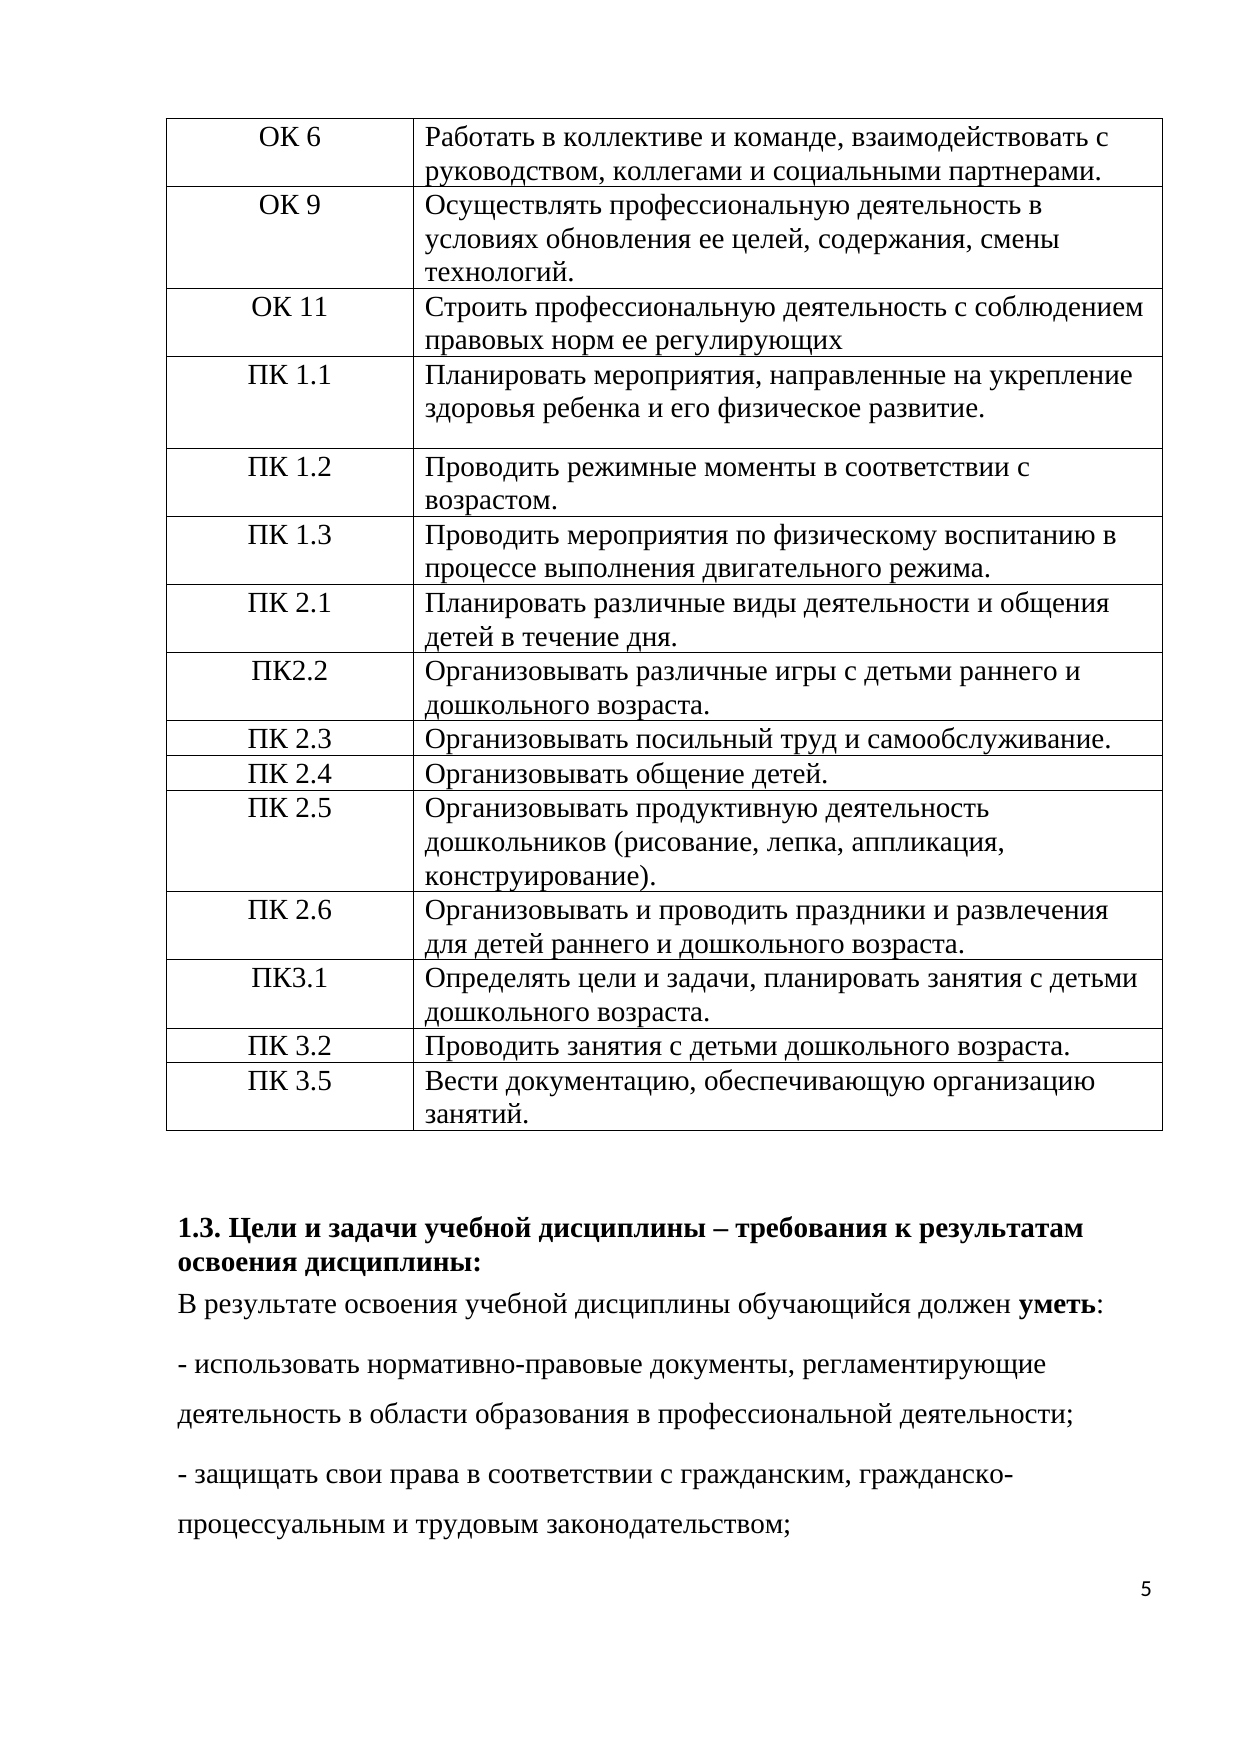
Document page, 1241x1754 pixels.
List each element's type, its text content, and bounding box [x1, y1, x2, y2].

table_cell Работать в коллективе и команде, взаимодействовать с руководством, коллегами и социальными партнерами. [414, 119, 1162, 186]
text 1.3. Цели и задачи учебной дисциплины – требования к результатам освоения дисциплины: [177, 1210, 1152, 1277]
table_cell ПК 1.3 [167, 517, 413, 584]
table_cell ПК 3.5 [167, 1063, 413, 1130]
table_cell ПК 2.6 [167, 892, 413, 959]
table_cell Организовывать и проводить праздники и развлечения для детей раннего и дошкольного возраста. [414, 892, 1162, 959]
table_cell Организовывать посильный труд и самообслуживание. [414, 721, 1162, 755]
table_cell Планировать мероприятия, направленные на укрепление здоровья ребенка и его физическое развитие. [414, 357, 1162, 448]
table_cell ОК 11 [167, 289, 413, 356]
table_cell Планировать различные виды деятельности и общения детей в течение дня. [414, 585, 1162, 652]
table_cell ПК2.2 [167, 653, 413, 720]
table_cell ОК 6 [167, 119, 413, 186]
text - защищать свои права в соответствии с гражданским, гражданско-процессуальным и трудовым законодательством; [177, 1456, 1152, 1540]
table_cell Определять цели и задачи, планировать занятия с детьми дошкольного возраста. [414, 960, 1162, 1027]
table_cell Проводить мероприятия по физическому воспитанию в процессе выполнения двигательного режима. [414, 517, 1162, 584]
table_cell ПК 1.1 [167, 357, 413, 448]
table_cell ПК 2.5 [167, 791, 413, 891]
table_cell Вести документацию, обеспечивающую организацию занятий. [414, 1063, 1162, 1130]
table_cell ПК3.1 [167, 960, 413, 1027]
table_cell ПК 1.2 [167, 449, 413, 516]
table_cell Организовывать общение детей. [414, 756, 1162, 789]
table_cell ПК 2.3 [167, 721, 413, 755]
table_cell ПК 2.1 [167, 585, 413, 652]
table_cell ПК 2.4 [167, 756, 413, 789]
table_cell Проводить занятия с детьми дошкольного возраста. [414, 1029, 1162, 1062]
table_cell Организовывать продуктивную деятельность дошкольников (рисование, лепка, аппликация, конструирование). [414, 791, 1162, 891]
text В результате освоения учебной дисциплины обучающийся должен уметь: [177, 1287, 1152, 1320]
table_cell Осуществлять профессиональную деятельность в условиях обновления ее целей, содержания, смены технологий. [414, 187, 1162, 288]
text - использовать нормативно-правовые документы, регламентирующие деятельность в области образования в профессиональной деятельности; [177, 1346, 1152, 1430]
table_cell ПК 3.2 [167, 1029, 413, 1062]
table_cell ОК 9 [167, 187, 413, 288]
table_cell Строить профессиональную деятельность с соблюдением правовых норм ее регулирующих [414, 289, 1162, 356]
table_cell Организовывать различные игры с детьми раннего и дошкольного возраста. [414, 653, 1162, 720]
table_cell Проводить режимные моменты в соответствии с возрастом. [414, 449, 1162, 516]
